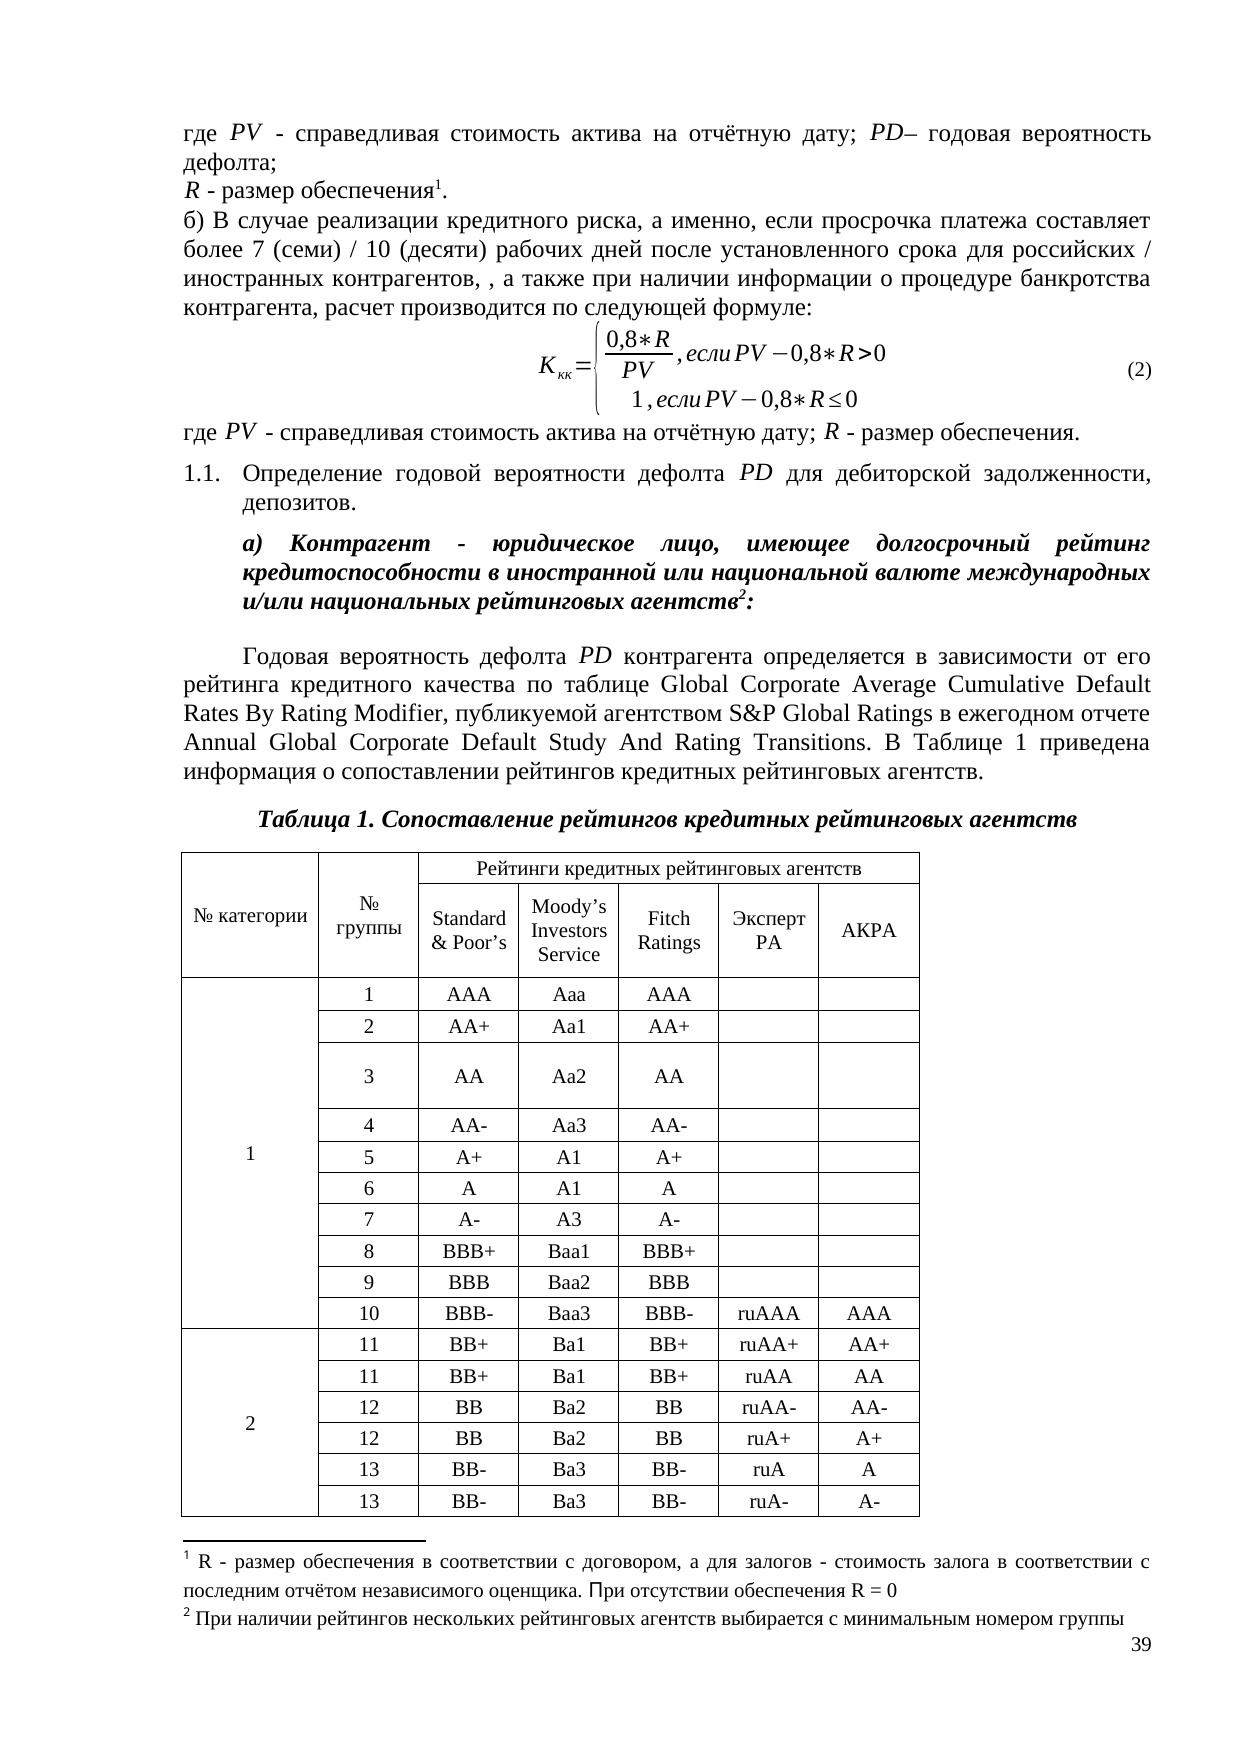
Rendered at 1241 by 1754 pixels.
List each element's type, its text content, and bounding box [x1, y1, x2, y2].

table_cell [819, 1173, 919, 1203]
table_cell AA [819, 1361, 919, 1391]
table_cell Fitch Ratings [619, 884, 718, 977]
table_cell ruA+ [719, 1423, 818, 1453]
table_cell ruAA- [719, 1392, 818, 1422]
table_cell Ba2 [519, 1423, 618, 1453]
table_cell 1 [319, 978, 418, 1009]
table_cell 11 [319, 1361, 418, 1391]
table_cell Aa3 [519, 1109, 618, 1141]
table_cell AA+ [819, 1329, 919, 1359]
text где - справедливая стоимость актива на отчётную дату; – годовая вероятность дефолта; - размер обеспечения. [183, 118, 1152, 205]
table_cell A- [619, 1204, 718, 1234]
table_cell Aa1 [519, 1011, 618, 1042]
table_cell [719, 1142, 818, 1172]
table_cell A [819, 1454, 919, 1484]
table_cell BB+ [619, 1329, 718, 1359]
table_cell 5 [319, 1142, 418, 1172]
table_cell Aaa [519, 978, 618, 1009]
table_cell 8 [319, 1236, 418, 1266]
table_cell AA+ [619, 1011, 718, 1042]
table_cell 12 [319, 1423, 418, 1453]
text (2) [183, 320, 1152, 417]
table_cell BB [619, 1392, 718, 1422]
table_cell A+ [819, 1423, 919, 1453]
table_cell AA [419, 1043, 518, 1108]
table_cell Ba3 [519, 1486, 618, 1516]
table_cell ruA- [719, 1486, 818, 1516]
table_header Рейтинги кредитных рейтинговых агентств [419, 853, 919, 883]
table_cell AAA [819, 1298, 919, 1328]
table_cell A [619, 1173, 718, 1203]
table_cell [719, 1204, 818, 1234]
table_cell [819, 1109, 919, 1141]
table_cell 12 [319, 1392, 418, 1422]
table_cell 2 [182, 1329, 318, 1516]
table_cell Ba1 [519, 1329, 618, 1359]
table_cell BB [419, 1423, 518, 1453]
text Годовая вероятность дефолта контрагента определяется в зависимости от его рейтинга кредитного качества по таблице Global Corporate Average Cumulative Default Rates By Rating Modifier, публикуемой агентством S&P Global Ratings в ежегодном отчете Annual Global Corporate Default Study And Rating Transitions. В Таблице 1 приведена информация о сопоставлении рейтингов кредитных рейтинговых агентств. [183, 641, 1152, 784]
table_cell Standard & Poor’s [419, 884, 518, 977]
table_header № группы [319, 853, 418, 977]
table_cell BBB- [619, 1298, 718, 1328]
table_cell A- [419, 1204, 518, 1234]
table_cell Эксперт РА [719, 884, 818, 977]
table_cell AA- [619, 1109, 718, 1141]
table_cell ruAA [719, 1361, 818, 1391]
table_cell BBB [619, 1267, 718, 1297]
table_cell [819, 1267, 919, 1297]
table_cell A [419, 1173, 518, 1203]
table_cell A+ [419, 1142, 518, 1172]
table_cell [719, 1109, 818, 1141]
table_cell Baa3 [519, 1298, 618, 1328]
table_cell AAA [619, 978, 718, 1009]
table_cell ruAA+ [719, 1329, 818, 1359]
table_cell 9 [319, 1267, 418, 1297]
table_cell 7 [319, 1204, 418, 1234]
table_cell Ba1 [519, 1361, 618, 1391]
table_cell Baa2 [519, 1267, 618, 1297]
table_cell [719, 1173, 818, 1203]
table_cell ruA [719, 1454, 818, 1484]
table_cell 13 [319, 1486, 418, 1516]
table_cell BB [619, 1423, 718, 1453]
table_cell A3 [519, 1204, 618, 1234]
table_cell BB- [419, 1486, 518, 1516]
table_cell A- [819, 1486, 919, 1516]
table_cell Ba3 [519, 1454, 618, 1484]
table_header № категории [182, 853, 318, 977]
list а) Контрагент - юридическое лицо, имеющее долгосрочный рейтинг кредитоспособности в иностранной или национальной валюте международных и/или национальных рейтинговых агентств: [242, 528, 1152, 614]
table_cell A1 [519, 1173, 618, 1203]
table_cell ruAAA [719, 1298, 818, 1328]
text где - справедливая стоимость актива на отчётную дату; - размер обеспечения. [183, 417, 1152, 446]
table_cell Moody’s Investors Service [519, 884, 618, 977]
table_cell BBB [419, 1267, 518, 1297]
table_cell [819, 1236, 919, 1266]
list Определение годовой вероятности дефолта для дебиторской задолженности, депозитов. [183, 458, 1152, 516]
table_cell BB [419, 1392, 518, 1422]
table_cell AAA [419, 978, 518, 1009]
table_cell [719, 978, 818, 1009]
table_cell 11 [319, 1329, 418, 1359]
table_cell A+ [619, 1142, 718, 1172]
table_cell 2 [319, 1011, 418, 1042]
table_cell АКРА [819, 884, 919, 977]
text Таблица 1. Сопоставление рейтингов кредитных рейтинговых агентств [183, 804, 1152, 832]
table_cell [819, 978, 919, 1009]
table_cell BB- [619, 1486, 718, 1516]
table_cell [719, 1267, 818, 1297]
table_cell BBB+ [419, 1236, 518, 1266]
table_cell AA [619, 1043, 718, 1108]
table_cell [719, 1043, 818, 1108]
table_cell [819, 1204, 919, 1234]
table_cell 3 [319, 1043, 418, 1108]
table_cell 6 [319, 1173, 418, 1203]
table_cell A1 [519, 1142, 618, 1172]
table_cell 13 [319, 1454, 418, 1484]
table_cell BBB- [419, 1298, 518, 1328]
table_cell 10 [319, 1298, 418, 1328]
table_cell Ba2 [519, 1392, 618, 1422]
table_cell BB+ [419, 1361, 518, 1391]
table_cell [719, 1236, 818, 1266]
text б) В случае реализации кредитного риска, а именно, если просрочка платежа составляет более 7 (семи) / 10 (десяти) рабочих дней после установленного срока для российских / иностранных контрагентов, , а также при наличии информации о процедуре банкротства контрагента, расчет производится по следующей формуле: [183, 205, 1152, 320]
table_cell [819, 1043, 919, 1108]
table_cell [719, 1011, 818, 1042]
table_cell AA- [419, 1109, 518, 1141]
table_cell 4 [319, 1109, 418, 1141]
table_cell AA- [819, 1392, 919, 1422]
table_cell 1 [182, 978, 318, 1328]
table_cell Baa1 [519, 1236, 618, 1266]
table_cell BB- [419, 1454, 518, 1484]
table_cell BB- [619, 1454, 718, 1484]
table_cell [819, 1142, 919, 1172]
table_cell BB+ [619, 1361, 718, 1391]
table_cell Aa2 [519, 1043, 618, 1108]
table_cell AA+ [419, 1011, 518, 1042]
table_cell BBB+ [619, 1236, 718, 1266]
table_cell BB+ [419, 1329, 518, 1359]
table_cell [819, 1011, 919, 1042]
